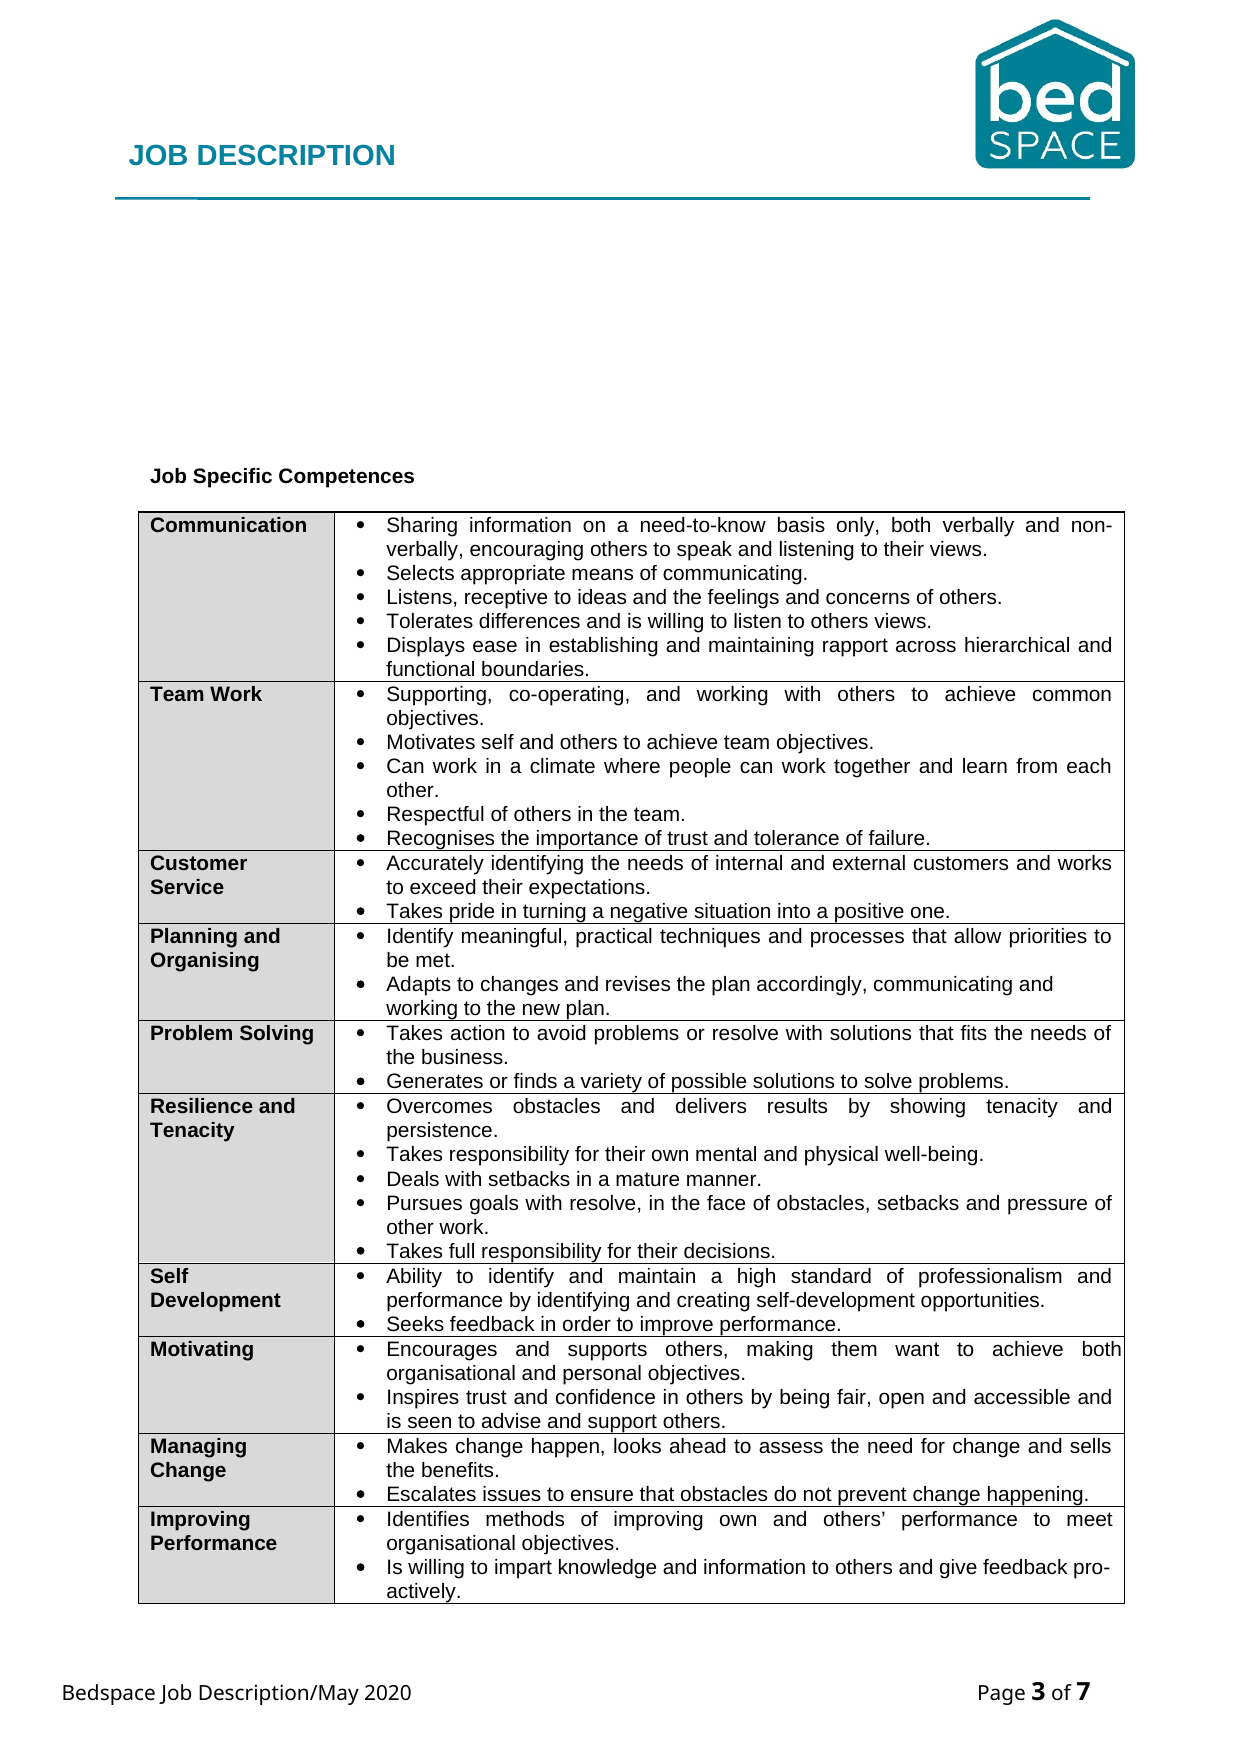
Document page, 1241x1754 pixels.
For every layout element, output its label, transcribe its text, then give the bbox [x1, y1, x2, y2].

picture [971, 16, 1139, 172]
table_cell Team Work [139, 682, 334, 850]
table_cell Motivating [139, 1337, 334, 1433]
table_cell Identifies methods of improving own and others’ performance to meet organisational objectives. Is willing to impart knowledge and information to others and give feedback pro-actively. [335, 1507, 1124, 1603]
table_cell Ability to identify and maintain a high standard of professionalism and performance by identifying and creating self-development opportunities. Seeks feedback in order to improve performance. [335, 1264, 1124, 1336]
text Job Specific Competences [150, 463, 1090, 487]
table_cell Overcomes obstacles and delivers results by showing tenacity and persistence. Takes responsibility for their own mental and physical well-being. Deals with setbacks in a mature manner. Pursues goals with resolve, in the face of obstacles, setbacks and pressure of other work. Takes full responsibility for their decisions. [335, 1094, 1124, 1262]
table_cell Self Development [139, 1264, 334, 1336]
table_cell Managing Change [139, 1434, 334, 1506]
table_cell Improving Performance [139, 1507, 334, 1603]
table_cell Encourages and supports others, making them want to achieve both organisational and personal objectives. Inspires trust and confidence in others by being fair, open and accessible and is seen to advise and support others. [335, 1337, 1124, 1433]
table_cell Accurately identifying the needs of internal and external customers and works to exceed their expectations. Takes pride in turning a negative situation into a positive one. [335, 851, 1124, 923]
table_cell Resilience and Tenacity [139, 1094, 334, 1262]
table_header Sharing information on a need-to-know basis only, both verbally and non-verbally, encouraging others to speak and listening to their views. Selects appropriate means of communicating. Listens, receptive to ideas and the feelings and concerns of others. Tolerates differences and is willing to listen to others views. Displays ease in establishing and maintaining rapport across hierarchical and functional boundaries. [335, 513, 1124, 681]
table_cell Identify meaningful, practical techniques and processes that allow priorities to be met. Adapts to changes and revises the plan accordingly, communicating and working to the new plan. [335, 924, 1124, 1020]
table_cell Takes action to avoid problems or resolve with solutions that fits the needs of the business. Generates or finds a variety of possible solutions to solve problems. [335, 1021, 1124, 1093]
table_cell Makes change happen, looks ahead to assess the need for change and sells the benefits. Escalates issues to ensure that obstacles do not prevent change happening. [335, 1434, 1124, 1506]
table_header Communication [139, 513, 334, 681]
table_cell Problem Solving [139, 1021, 334, 1093]
table_cell Customer Service [139, 851, 334, 923]
table_cell Supporting, co-operating, and working with others to achieve common objectives. Motivates self and others to achieve team objectives. Can work in a climate where people can work together and learn from each other. Respectful of others in the team. Recognises the importance of trust and tolerance of failure. [335, 682, 1124, 850]
table_cell Planning and Organising [139, 924, 334, 1020]
